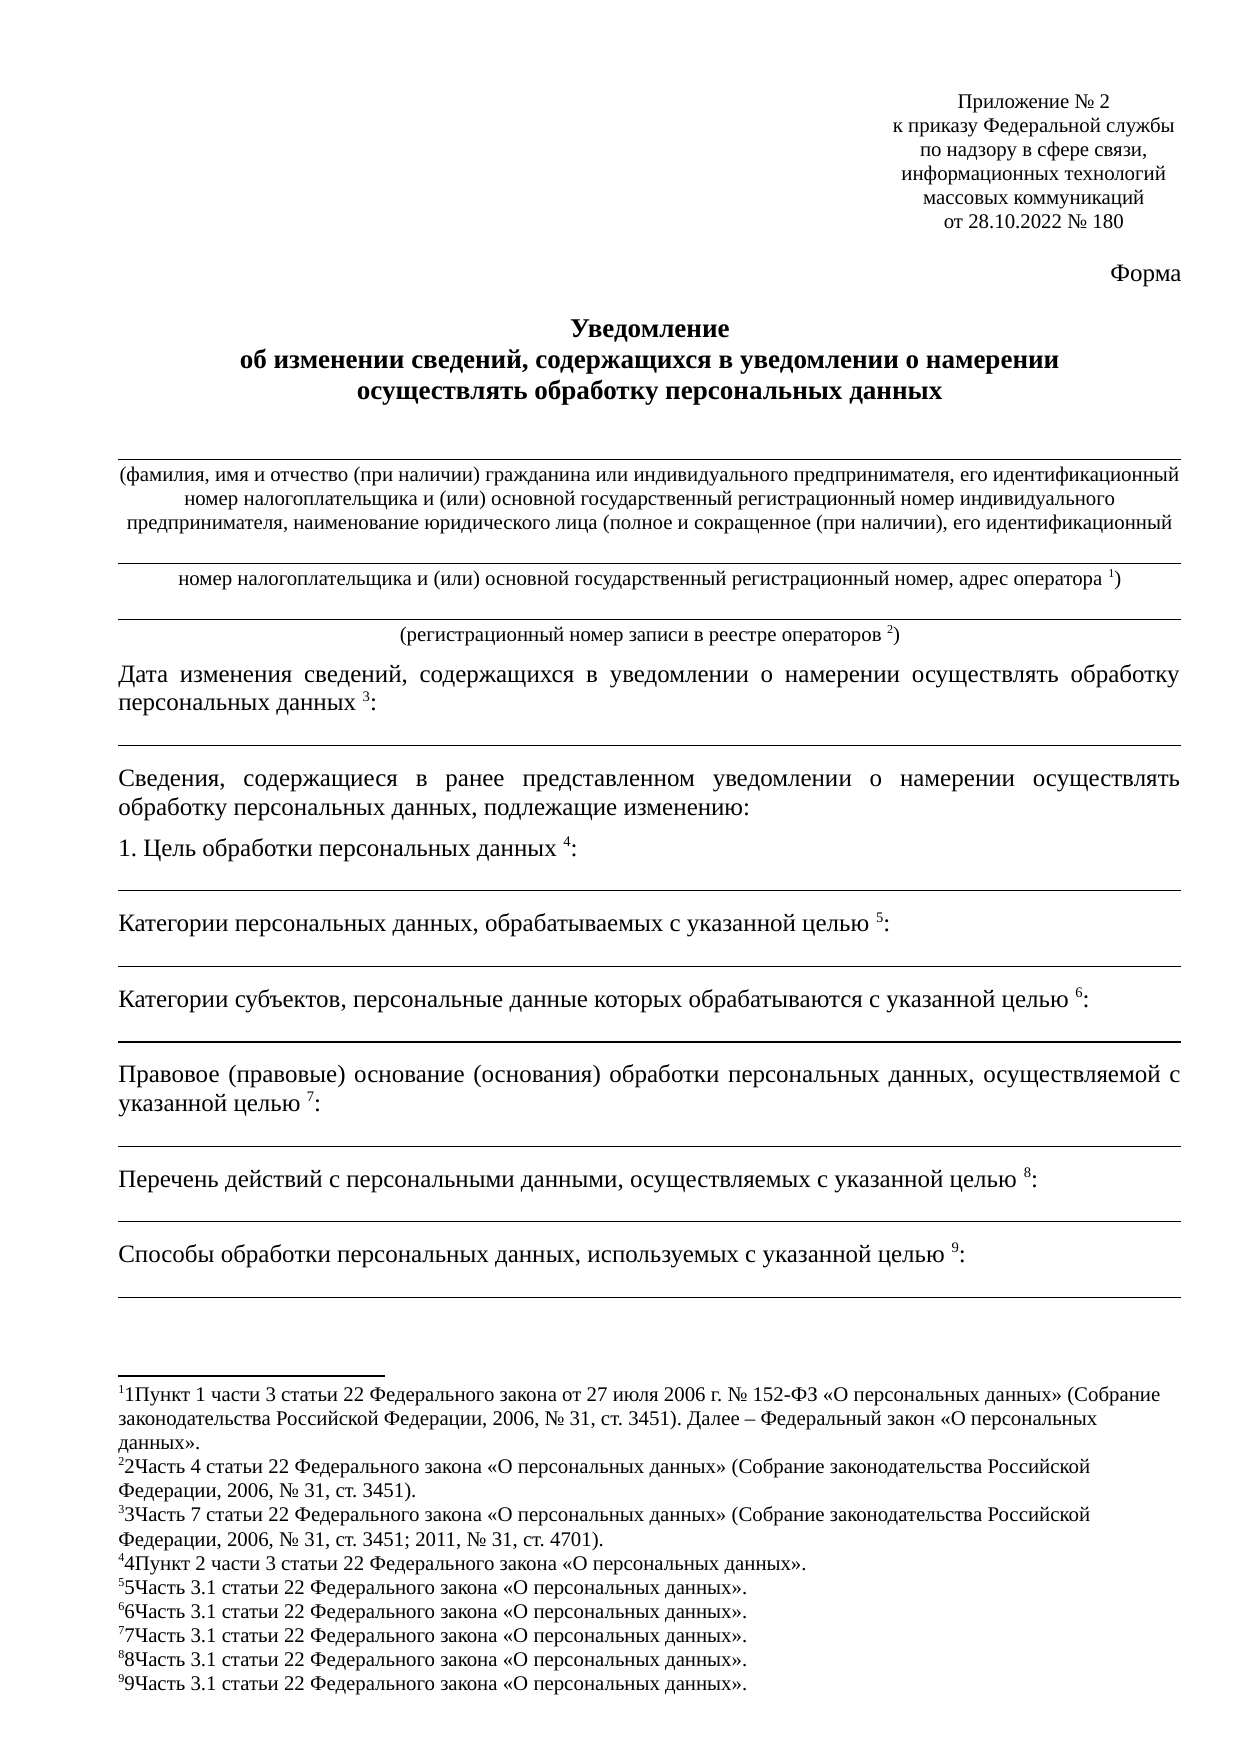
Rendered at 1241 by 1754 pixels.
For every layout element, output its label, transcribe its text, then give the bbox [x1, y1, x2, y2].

text Перечень действий с персональными данными, осуществляемых с указанной целью 8: [118, 1164, 1181, 1192]
text Категории субъектов, персональные данные которых обрабатываются с указанной целью 6: [118, 984, 1181, 1013]
text Дата изменения сведений, содержащихся в уведомлении о намерении осуществлять обработку персональных данных 3: [118, 659, 1181, 716]
text Сведения, содержащиеся в ранее представленном уведомлении о намерении осуществлять обработку персональных данных, подлежащие изменению: [118, 763, 1181, 820]
text Категории персональных данных, обрабатываемых с указанной целью 5: [118, 908, 1181, 937]
text Форма [118, 258, 1181, 287]
text Правовое (правовые) основание (основания) обработки персональных данных, осуществляемой с указанной целью 7: [118, 1059, 1181, 1117]
text Уведомление об изменении сведений, содержащихся в уведомлении о намерении осуществлять обработку персональных данных [118, 312, 1181, 405]
text Способы обработки персональных данных, используемых с указанной целью 9: [118, 1239, 1181, 1268]
text (регистрационный номер записи в реестре операторов 2) [118, 620, 1181, 646]
text Приложение № 2 к приказу Федеральной службы по надзору в сфере связи, информационных технологий массовых коммуникаций от 28.10.2022 № 180 [886, 89, 1181, 233]
text номер налогоплательщика и (или) основной государственный регистрационный номер, адрес оператора 1) [118, 564, 1181, 590]
text 1. Цель обработки персональных данных 4: [118, 833, 1181, 862]
text (фамилия, имя и отчество (при наличии) гражданина или индивидуального предпринимателя, его идентификационный номер налогоплательщика и (или) основной государственный регистрационный номер индивидуального предпринимателя, наименование юридического лица (полное и сокращенное (при наличии), его идентификационный [118, 460, 1181, 534]
